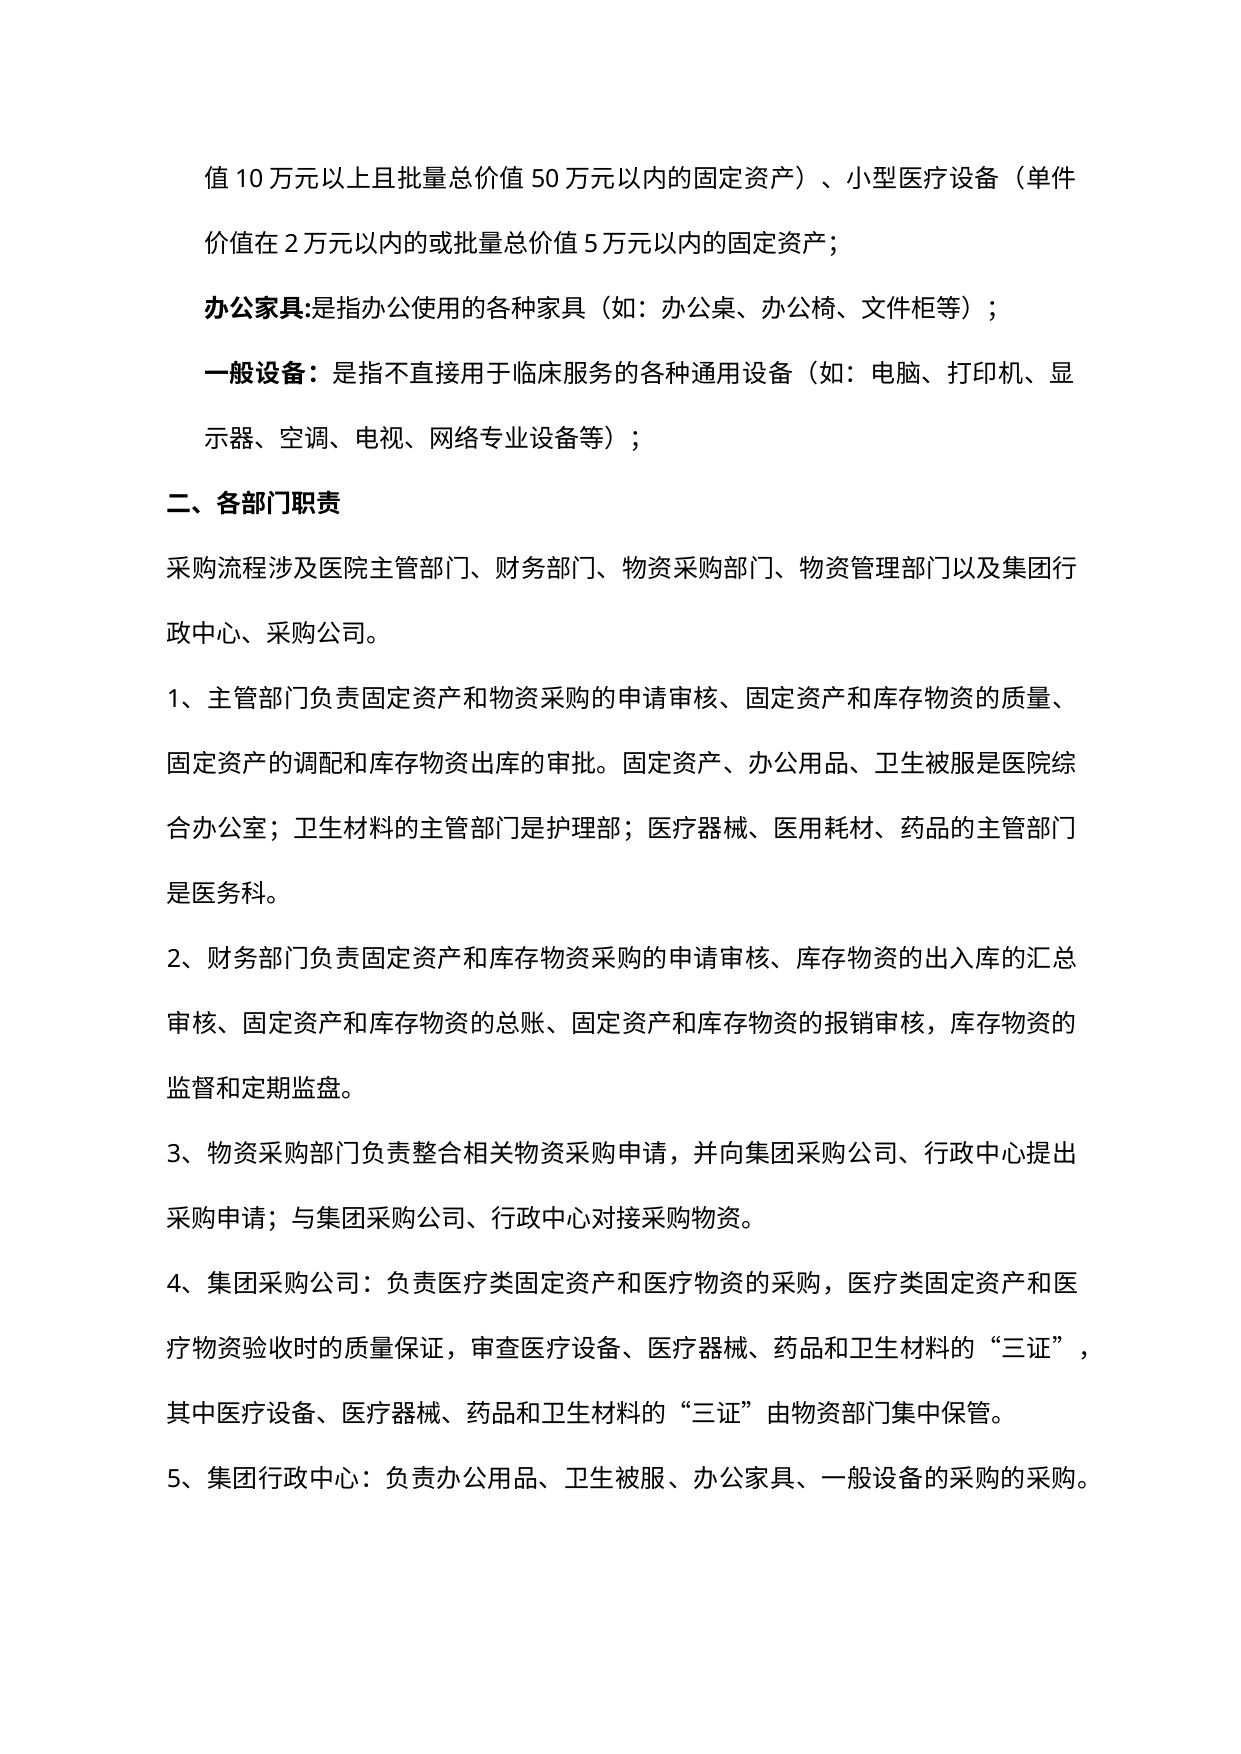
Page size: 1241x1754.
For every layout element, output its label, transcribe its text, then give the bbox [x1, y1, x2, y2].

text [204, 144, 1078, 274]
text 3、物资采购部门负责整合相关物资采购申请，并向集团采购公司、行政中心提出采购申请；与集团采购公司、行政中心对接采购物资。 [167, 1119, 1078, 1249]
text 办公家具:是指办公使用的各种家具（如：办公桌、办公椅、文件柜等）； [204, 274, 1078, 339]
text 5、集团行政中心：负责办公用品、卫生被服、办公家具、一般设备的采购的采购。 [167, 1444, 1078, 1574]
text 4、集团采购公司：负责医疗类固定资产和医疗物资的采购，医疗类固定资产和医疗物资验收时的质量保证，审查医疗设备、医疗器械、药品和卫生材料的“三证”，其中医疗设备、医疗器械、药品和卫生材料的“三证”由物资部门集中保管。 [167, 1249, 1078, 1444]
text 1、主管部门负责固定资产和物资采购的申请审核、固定资产和库存物资的质量、固定资产的调配和库存物资出库的审批。固定资产、办公用品、卫生被服是医院综合办公室；卫生材料的主管部门是护理部；医疗器械、医用耗材、药品的主管部门是医务科。 [167, 664, 1078, 924]
text 一般设备：是指不直接用于临床服务的各种通用设备（如：电脑、打印机、显示器、空调、电视、网络专业设备等）； [204, 339, 1078, 469]
text 2、财务部门负责固定资产和库存物资采购的申请审核、库存物资的出入库的汇总审核、固定资产和库存物资的总账、固定资产和库存物资的报销审核，库存物资的监督和定期监盘。 [167, 924, 1078, 1119]
text 二、各部门职责 [167, 469, 1078, 534]
text 采购流程涉及医院主管部门、财务部门、物资采购部门、物资管理部门以及集团行政中心、采购公司。 [167, 534, 1078, 664]
